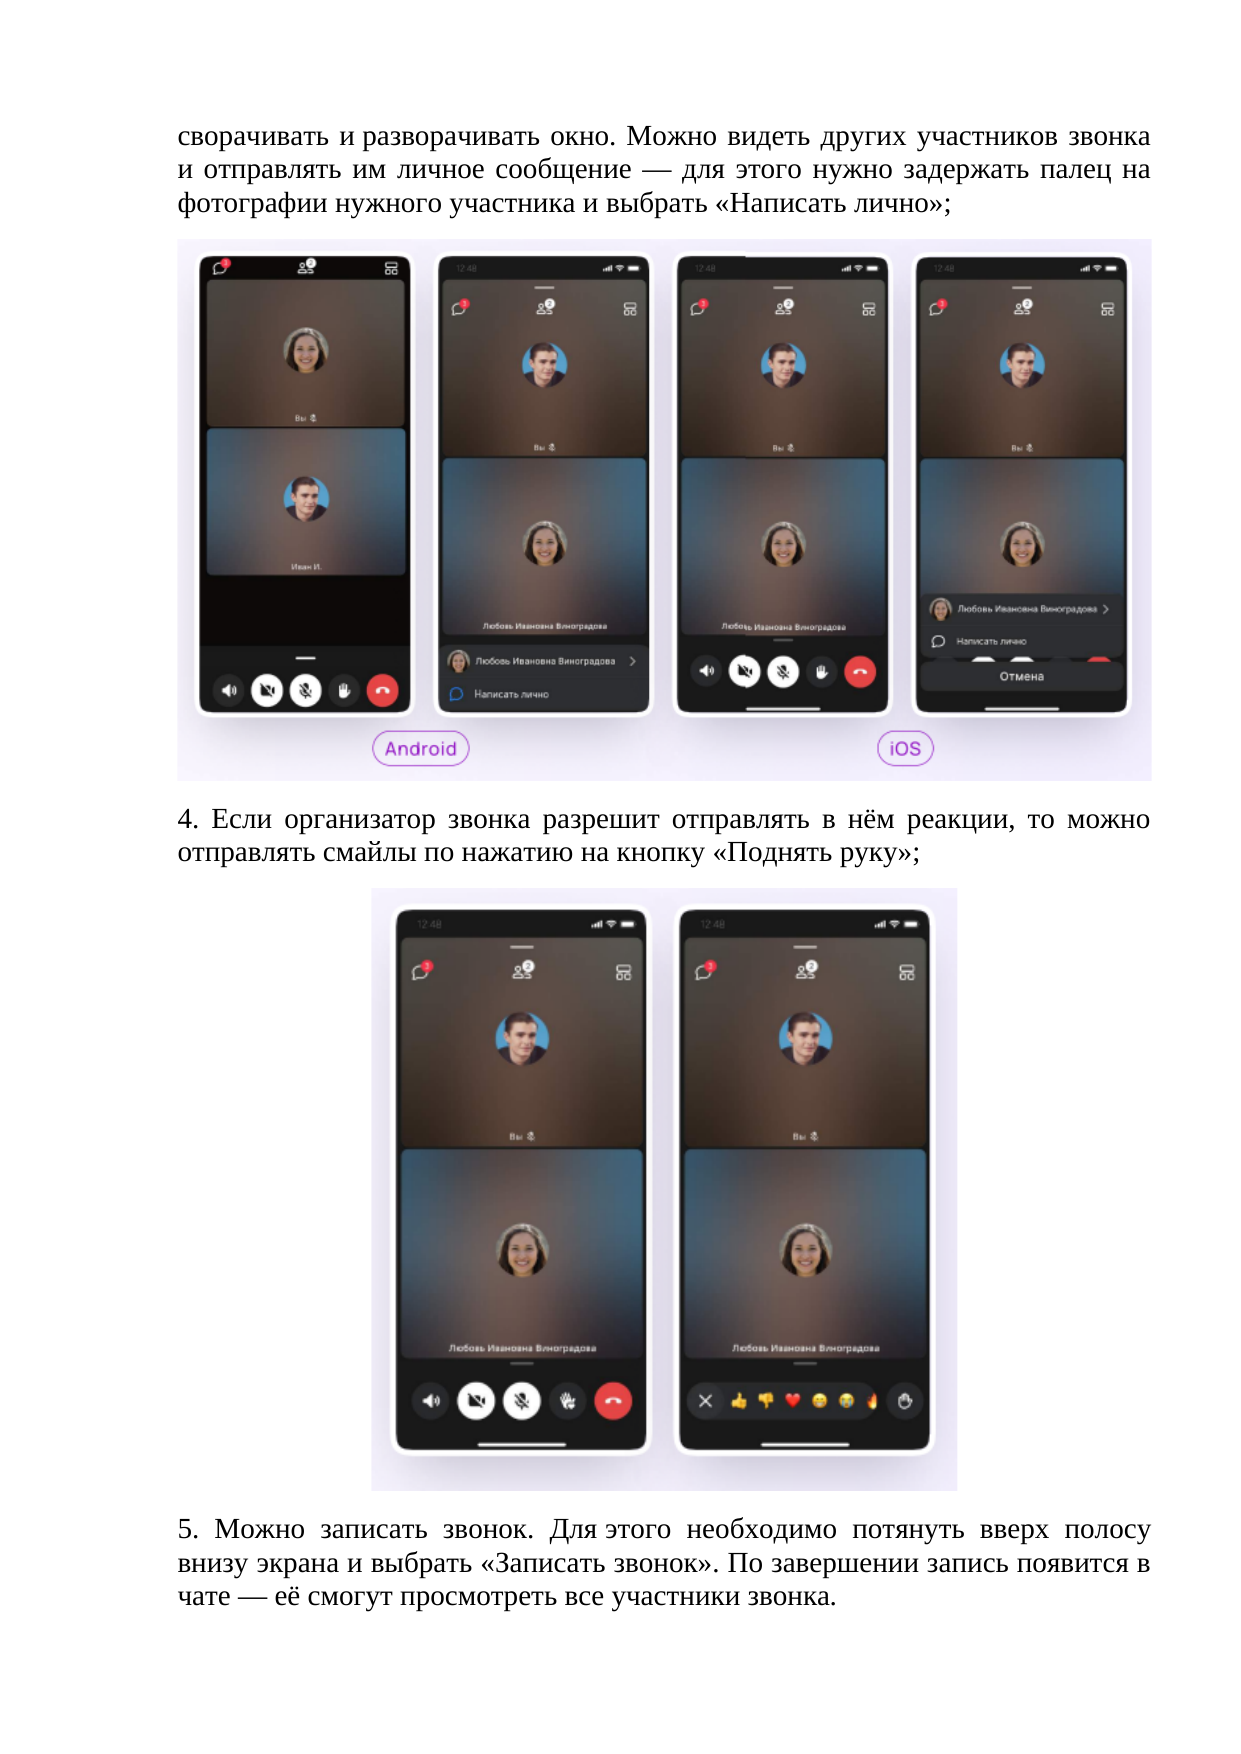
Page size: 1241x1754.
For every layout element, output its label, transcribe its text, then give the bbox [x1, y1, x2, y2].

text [177, 118, 1152, 219]
text 4. Если организатор звонка разрешит отправлять в нём реакции, то можно отправлять смайлы по нажатию на кнопку «Поднять руку»; [177, 801, 1152, 868]
text 5. Можно записать звонок. Для этого необходимо потянуть вверх полосу внизу экрана и выбрать «Записать звонок». По завершении запись появится в чате — её смогут просмотреть все участники звонка. [177, 1511, 1152, 1612]
picture [177, 239, 1152, 781]
picture [371, 888, 958, 1491]
